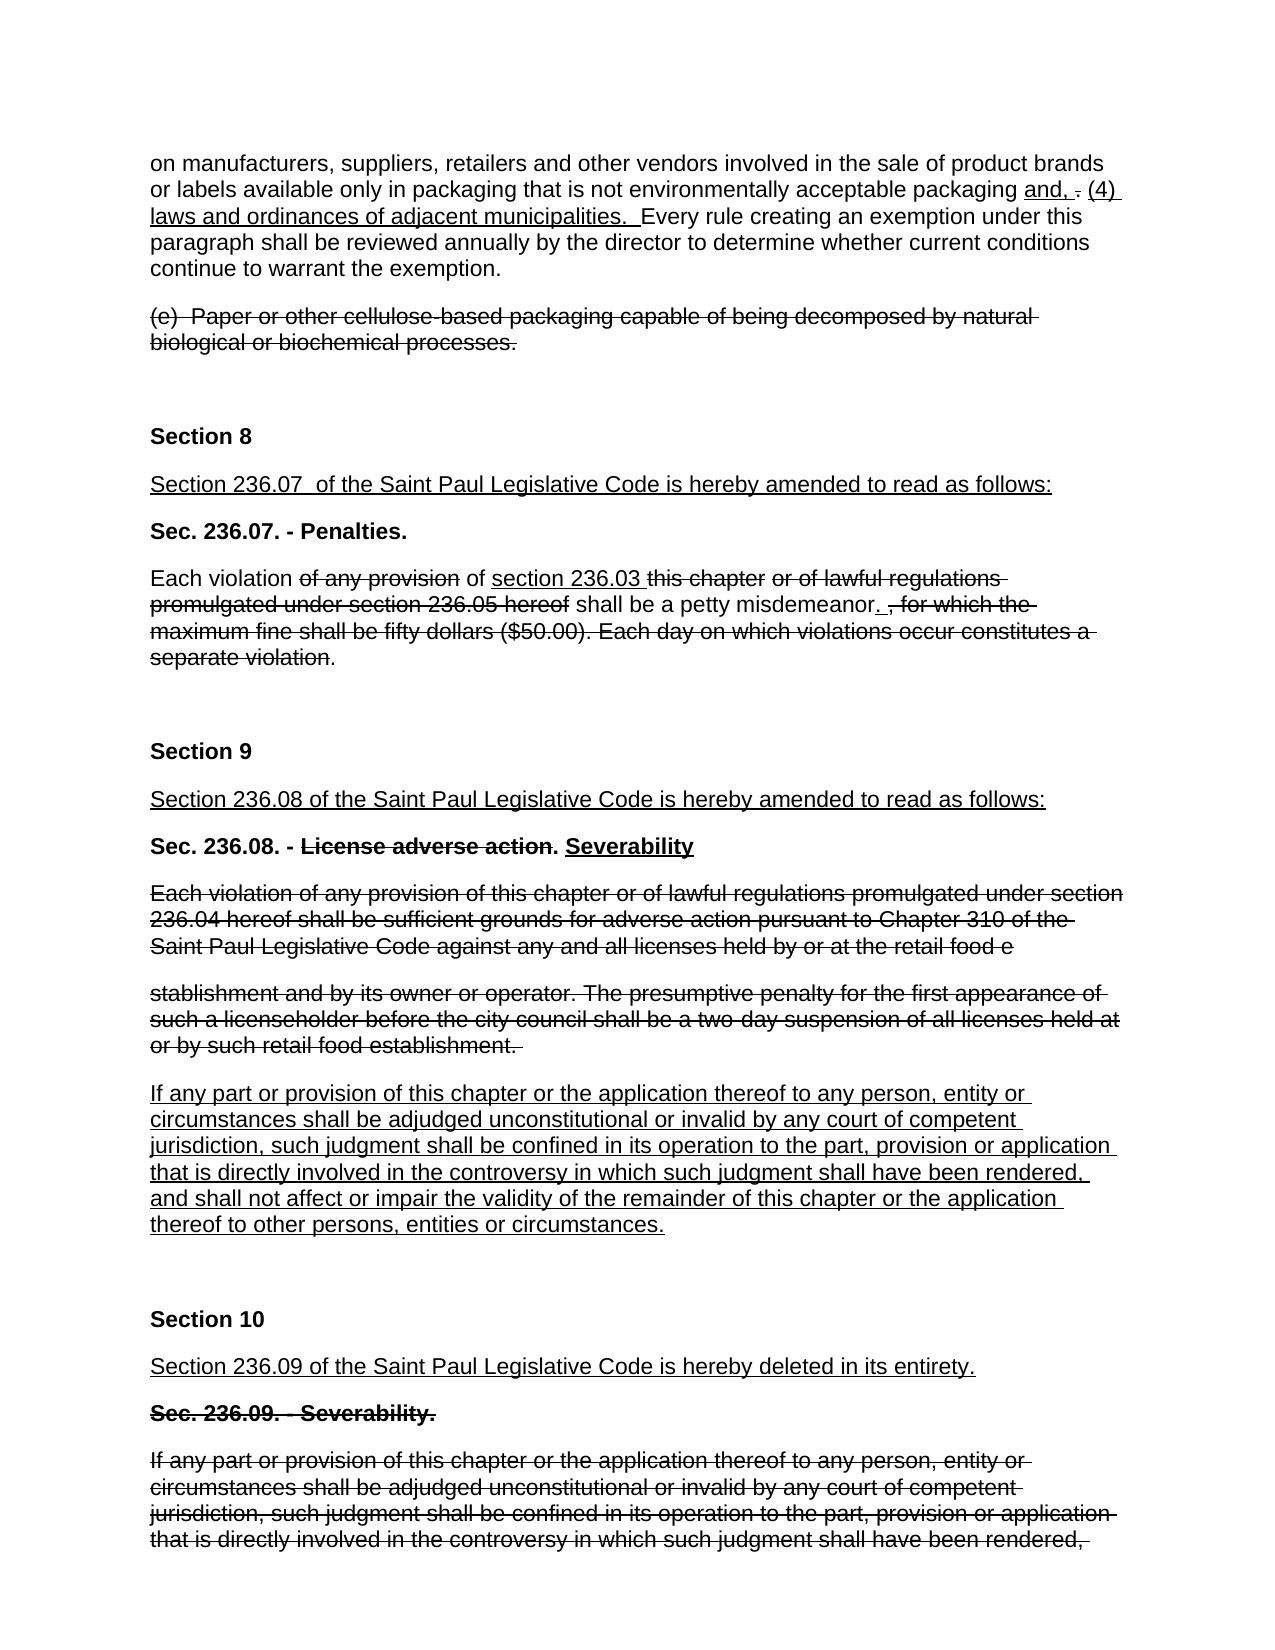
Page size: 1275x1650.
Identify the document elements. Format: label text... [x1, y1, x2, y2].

text Each violation of any provision of this chapter or of lawful regulations promulgated under section 236.04 hereof shall be sufficient grounds for adverse action pursuant to Chapter 310 of the Saint Paul Legislative Code against any and all licenses held by or at the retail food e [150, 880, 1125, 959]
text Sec. 236.09. - Severability. [150, 1400, 1125, 1427]
text Each violation of any provision of section 236.03 this chapter or of lawful regulations promulgated under section 236.05 hereof shall be a petty misdemeanor. , for which the maximum fine shall be fifty dollars ($50.00). Each day on which violations occur constitutes a separate violation. [150, 565, 1125, 670]
text (e) Paper or other cellulose-based packaging capable of being decomposed by natural biological or biochemical processes. [150, 303, 1125, 355]
text Section 8 [150, 423, 1125, 450]
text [150, 1447, 1125, 1553]
text Section 236.09 of the Saint Paul Legislative Code is hereby deleted in its entirety. [150, 1353, 1125, 1379]
text Section 10 [150, 1306, 1125, 1332]
text Sec. 236.07. - Penalties. [150, 518, 1125, 544]
text stablishment and by its owner or operator. The presumptive penalty for the first appearance of such a licenseholder before the city council shall be a two-day suspension of all licenses held at or by such retail food establishment. [150, 980, 1125, 1059]
text Section 9 [150, 738, 1125, 765]
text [150, 150, 1125, 282]
text Section 236.08 of the Saint Paul Legislative Code is hereby amended to read as follows: [150, 786, 1125, 812]
text Sec. 236.08. - License adverse action. Severability [150, 833, 1125, 859]
text Section 236.07 of the Saint Paul Legislative Code is hereby amended to read as follows: [150, 471, 1125, 497]
